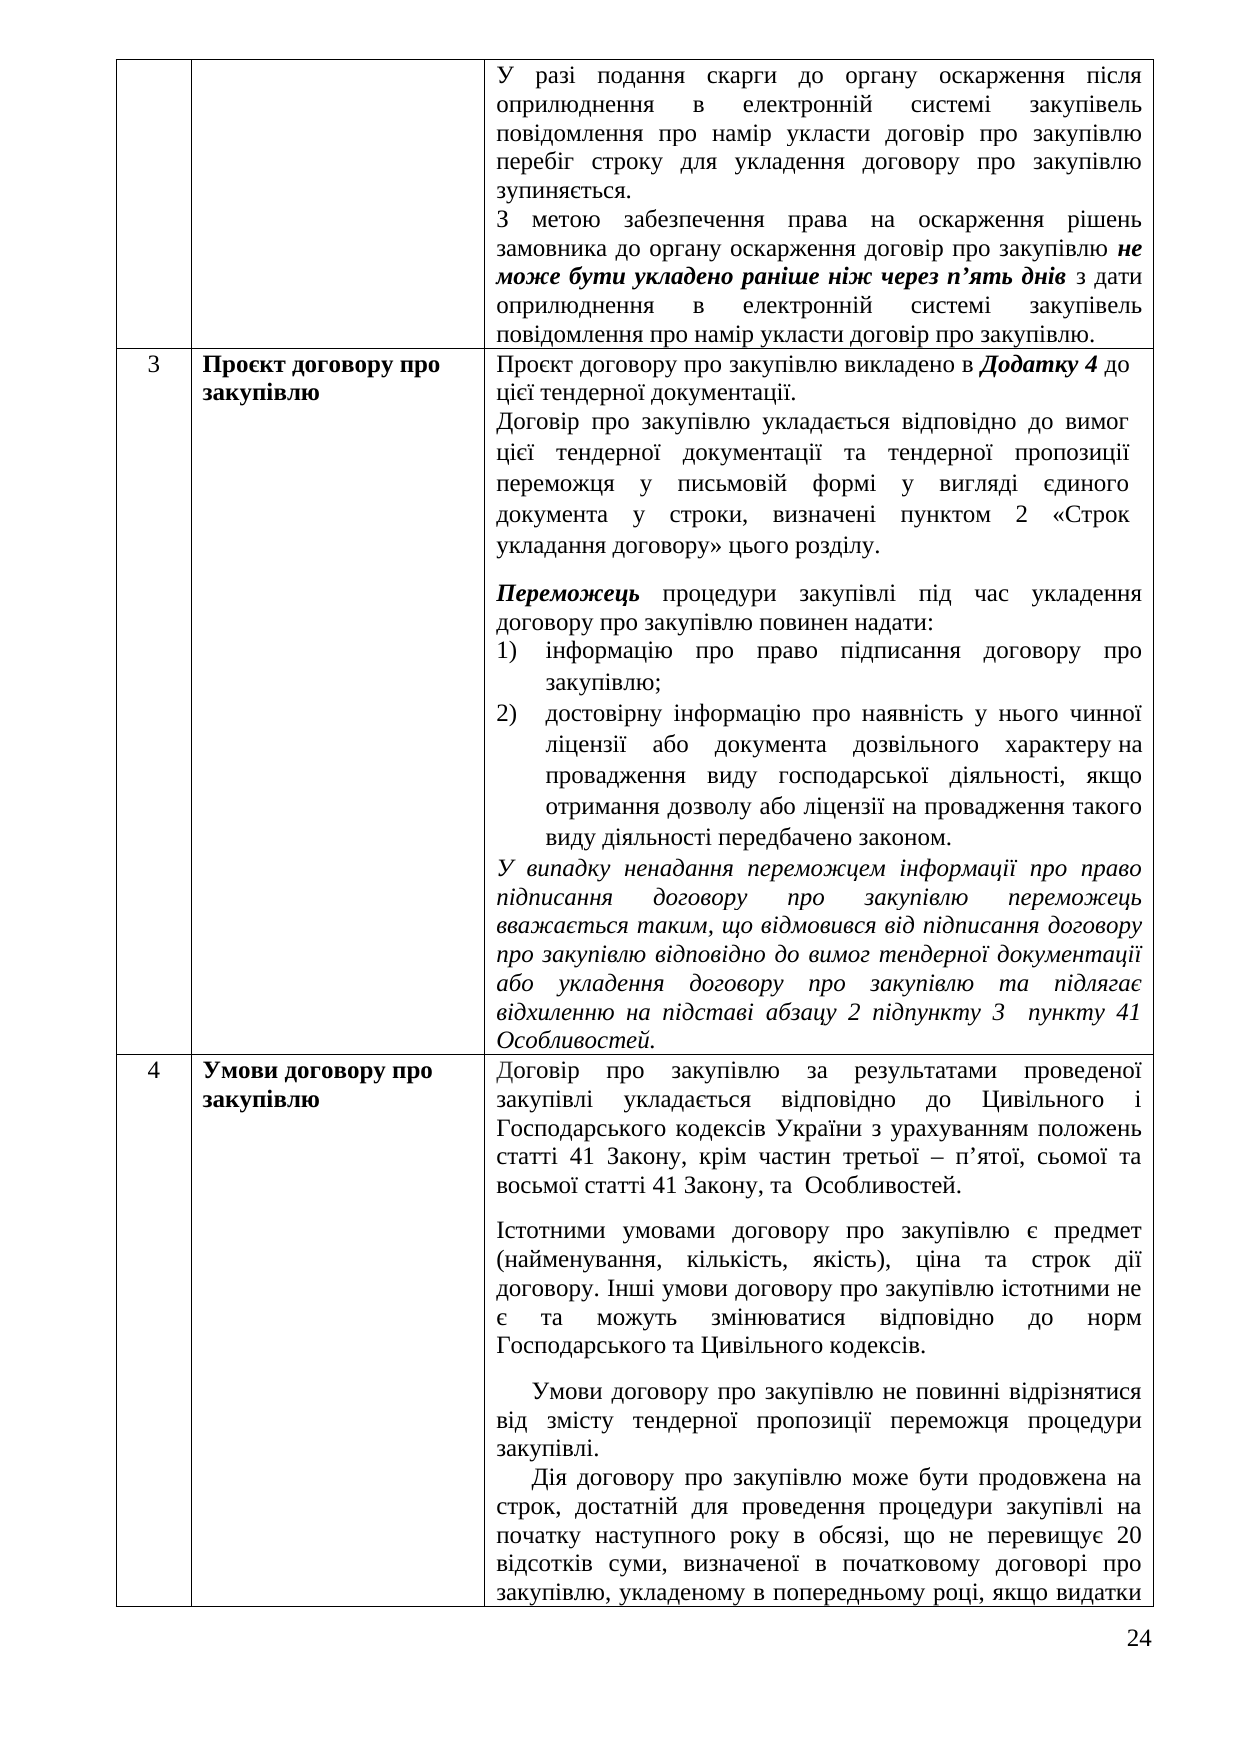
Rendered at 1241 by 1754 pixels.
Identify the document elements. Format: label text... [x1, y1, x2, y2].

table_cell Проєкт договору про закупівлю [192, 349, 484, 1054]
table_cell 2 [117, 60, 191, 348]
table_cell 4 [117, 1055, 191, 1606]
table_cell 3 [117, 349, 191, 1054]
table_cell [485, 1055, 1153, 1606]
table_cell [192, 60, 484, 348]
table_cell Проєкт договору про закупівлю викладено в Додатку 4 до цієї тендерної документації. Договір про закупівлю укладається відповідно до вимог цієї тендерної документації та тендерної пропозиції переможця у письмовій формі у вигляді єдиного документа у строки, визначені пунктом 2 «Строк укладання договору» цього розділу. Переможець процедури закупівлі під час укладення договору про закупівлю повинен надати: інформацію про право підписання договору про закупівлю; достовірну інформацію про наявність у нього чинної ліцензії або документа дозвільного характеру на провадження виду господарської діяльності, якщо отримання дозволу або ліцензії на провадження такого виду діяльності передбачено законом. У випадку ненадання переможцем інформації про право підписання договору про закупівлю переможець вважається таким, що відмовився від підписання договору про закупівлю відповідно до вимог тендерної документації або укладення договору про закупівлю та підлягає відхиленню на підставі абзацу 2 підпункту 3 пункту 41 Особливостей. [485, 349, 1153, 1054]
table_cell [192, 1055, 484, 1606]
